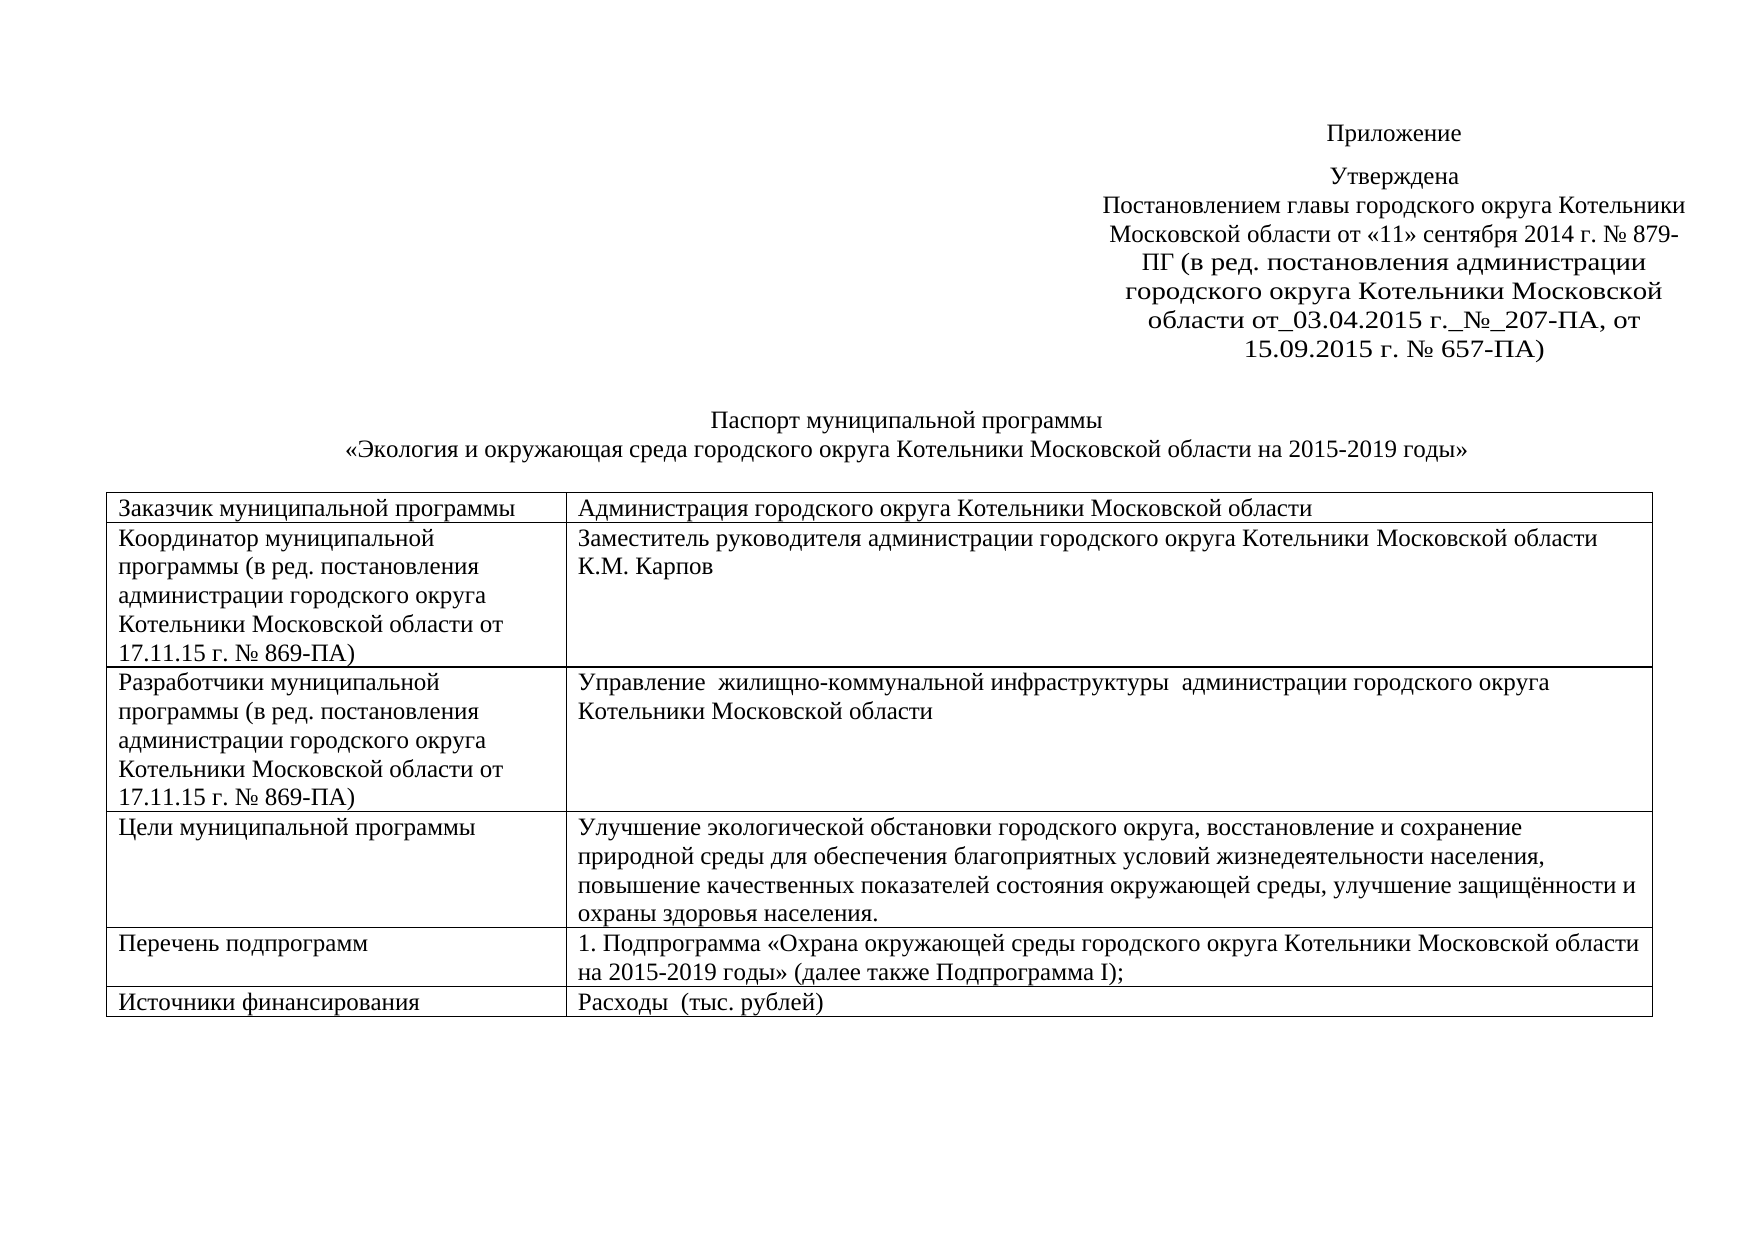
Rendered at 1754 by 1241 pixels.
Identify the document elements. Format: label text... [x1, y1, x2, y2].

table_cell Управление жилищно-коммунальной инфраструктуры администрации городского округа Котельники Московской области [567, 668, 1652, 811]
text Приложение [1093, 118, 1695, 147]
text Утверждена [1093, 161, 1695, 190]
table_cell Улучшение экологической обстановки городского округа, восстановление и сохранение природной среды для обеспечения благоприятных условий жизнедеятельности населения, повышение качественных показателей состояния окружающей среды, улучшение защищённости и охраны здоровья населения. [567, 812, 1652, 927]
text Паспорт муниципальной программы [118, 406, 1695, 434]
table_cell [107, 987, 566, 1016]
table_cell Заместитель руководителя администрации городского округа Котельники Московской области К.М. Карпов [567, 523, 1652, 666]
table_header Администрация городского округа Котельники Московской области [567, 493, 1652, 522]
table_cell Цели муниципальной программы [107, 812, 566, 927]
table_cell Разработчики муниципальной программы (в ред. постановления администрации городского округа Котельники Московской области от 17.11.15 г. № 869-ПА) [107, 668, 566, 811]
table_cell 1. Подпрограмма «Охрана окружающей среды городского округа Котельники Московской области на 2015-2019 годы» (далее также Подпрограмма I); [567, 928, 1652, 986]
table_cell Перечень подпрограмм [107, 928, 566, 986]
text Постановлением главы городского округа Котельники Московской области от «11» сентября 2014 г. № 879-ПГ (в ред. постановления администрации городского округа Котельники Московской области от_03.04.2015 г._№_207-ПА, от 15.09.2015 г. № 657-ПА) [1093, 190, 1695, 362]
table_cell Расходы (тыс. рублей) [567, 987, 1652, 1016]
table_header Заказчик муниципальной программы [107, 493, 566, 522]
table_cell Координатор муниципальной программы (в ред. постановления администрации городского округа Котельники Московской области от 17.11.15 г. № 869-ПА) [107, 523, 566, 666]
text «Экология и окружающая среда городского округа Котельники Московской области на 2015-2019 годы» [118, 434, 1695, 463]
